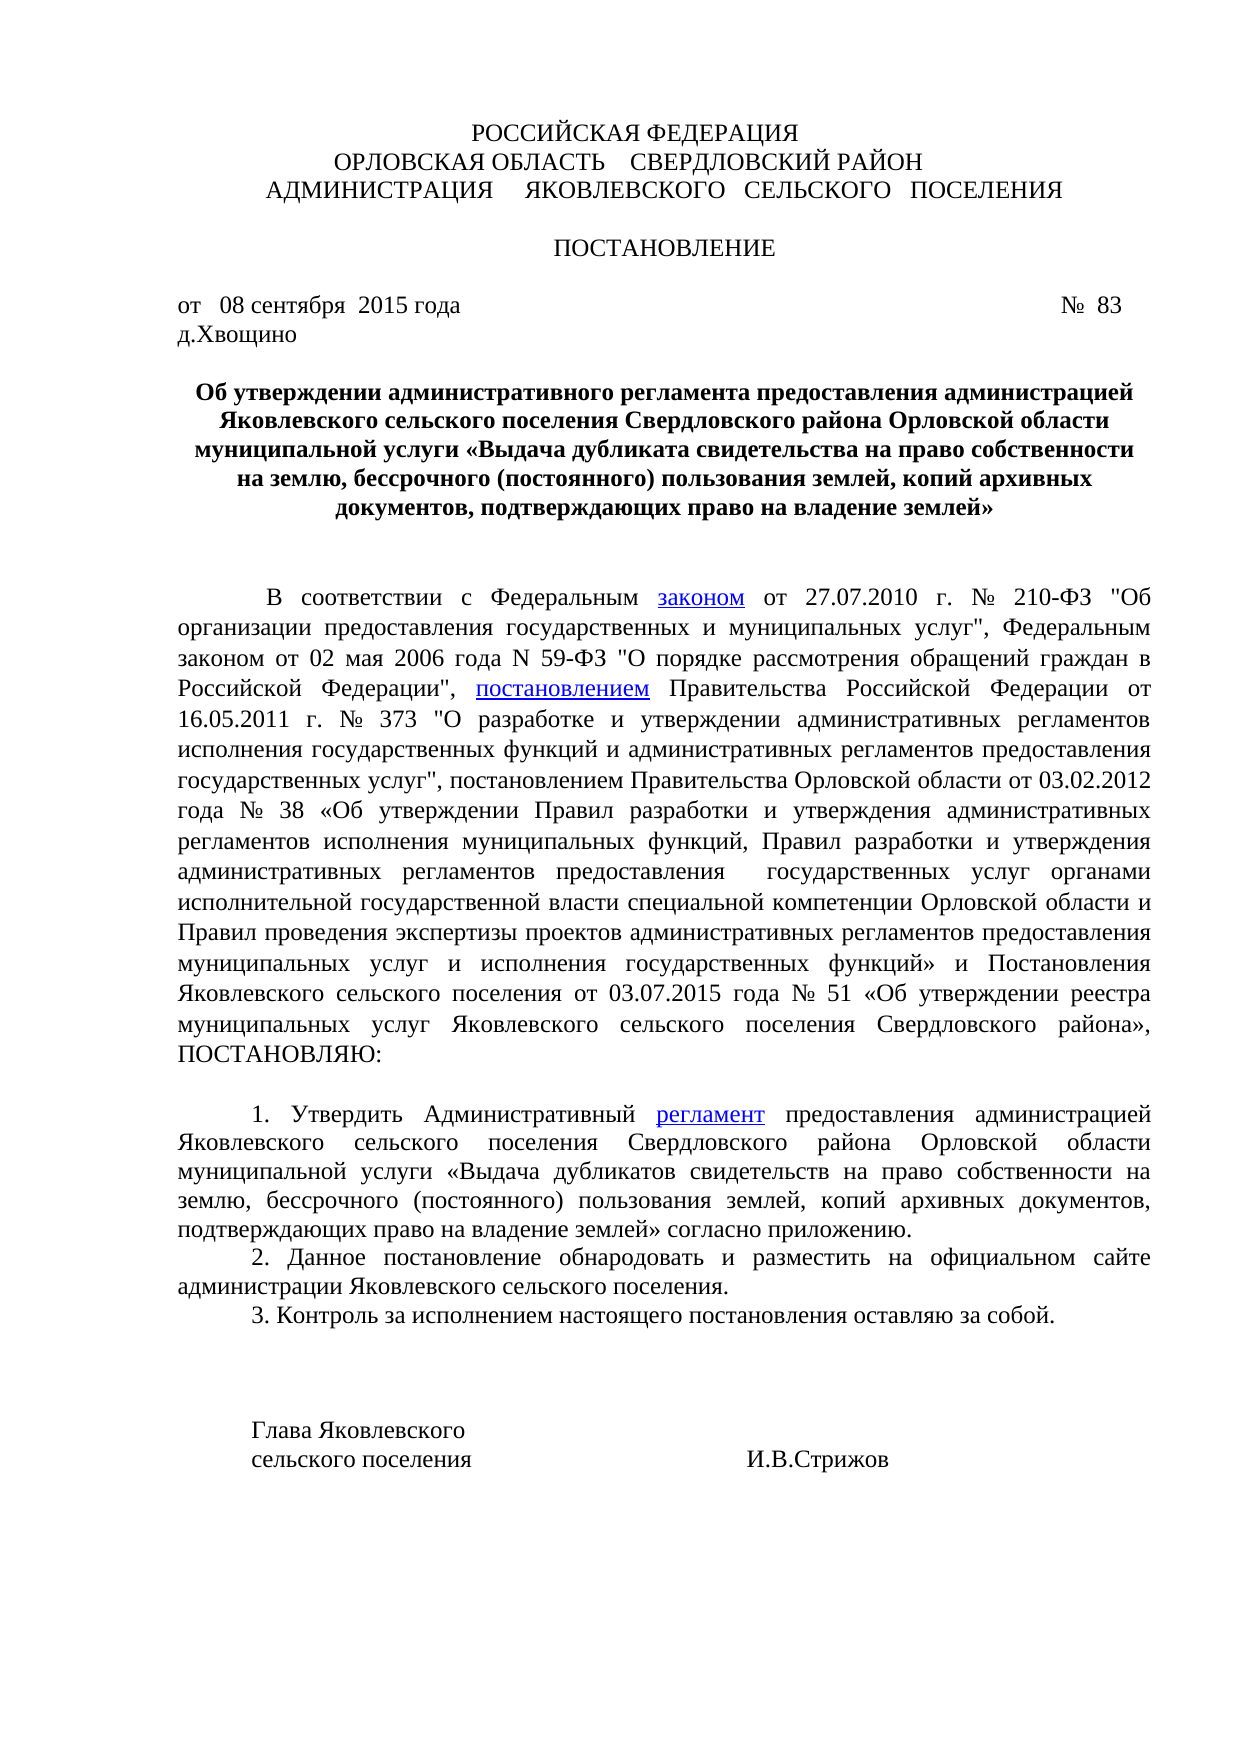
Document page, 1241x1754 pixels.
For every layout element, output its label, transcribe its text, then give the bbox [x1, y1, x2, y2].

text РОССИЙСКАЯ ФЕДЕРАЦИЯ [177, 118, 1152, 147]
text д.Хвощино [177, 319, 1152, 348]
text Об утверждении административного регламента предоставления администрацией Яковлевского сельского поселения Свердловского района Орловской области муниципальной услуги «Выдача дубликата свидетельства на право собственности [177, 377, 1152, 463]
text сельского поселения И.В.Стрижов [177, 1444, 1152, 1472]
text Глава Яковлевского [177, 1415, 1152, 1444]
text 2. Данное постановление обнародовать и разместить на официальном сайте администрации Яковлевского сельского поселения. [177, 1242, 1152, 1300]
text ПОСТАНОВЛЕНИЕ [177, 233, 1152, 262]
text ОРЛОВСКАЯ ОБЛАСТЬ СВЕРДЛОВСКИЙ РАЙОН [177, 147, 1152, 176]
text на землю, бессрочного (постоянного) пользования землей, копий архивных [177, 463, 1152, 492]
text от 08 сентября 2015 года № 83 [177, 291, 1152, 319]
text 3. Контроль за исполнением настоящего постановления оставляю за собой. [177, 1300, 1152, 1329]
text 1. Утвердить Административный регламент предоставления администрацией Яковлевского сельского поселения Свердловского района Орловской области муниципальной услуги «Выдача дубликатов свидетельств на право собственности на землю, бессрочного (постоянного) пользования землей, копий архивных документов, подтверждающих право на владение землей» согласно приложению. [177, 1099, 1152, 1242]
text АДМИНИСТРАЦИЯ ЯКОВЛЕВСКОГО СЕЛЬСКОГО ПОСЕЛЕНИЯ [177, 176, 1152, 204]
text документов, подтверждающих право на владение землей» [177, 492, 1152, 521]
text В соответствии с Федеральным законом от 27.07.2010 г. № 210-ФЗ "Об организации предоставления государственных и муниципальных услуг", Федеральным законом от 02 мая 2006 года N 59-ФЗ "О порядке рассмотрения обращений граждан в Российской Федерации", постановлением Правительства Российской Федерации от 16.05.2011 г. № 373 "О разработке и утверждении административных регламентов исполнения государственных функций и административных регламентов предоставления государственных услуг", постановлением Правительства Орловской области от 03.02.2012 года № 38 «Об утверждении Правил разработки и утверждения административных регламентов исполнения муниципальных функций, Правил разработки и утверждения административных регламентов предоставления государственных услуг органами исполнительной государственной власти специальной компетенции Орловской области и Правил проведения экспертизы проектов административных регламентов предоставления муниципальных услуг и исполнения государственных функций» и Постановления Яковлевского сельского поселения от 03.07.2015 года № 51 «Об утверждении реестра муниципальных услуг Яковлевского сельского поселения Свердловского района», ПОСТАНОВЛЯЮ: [177, 580, 1152, 1068]
